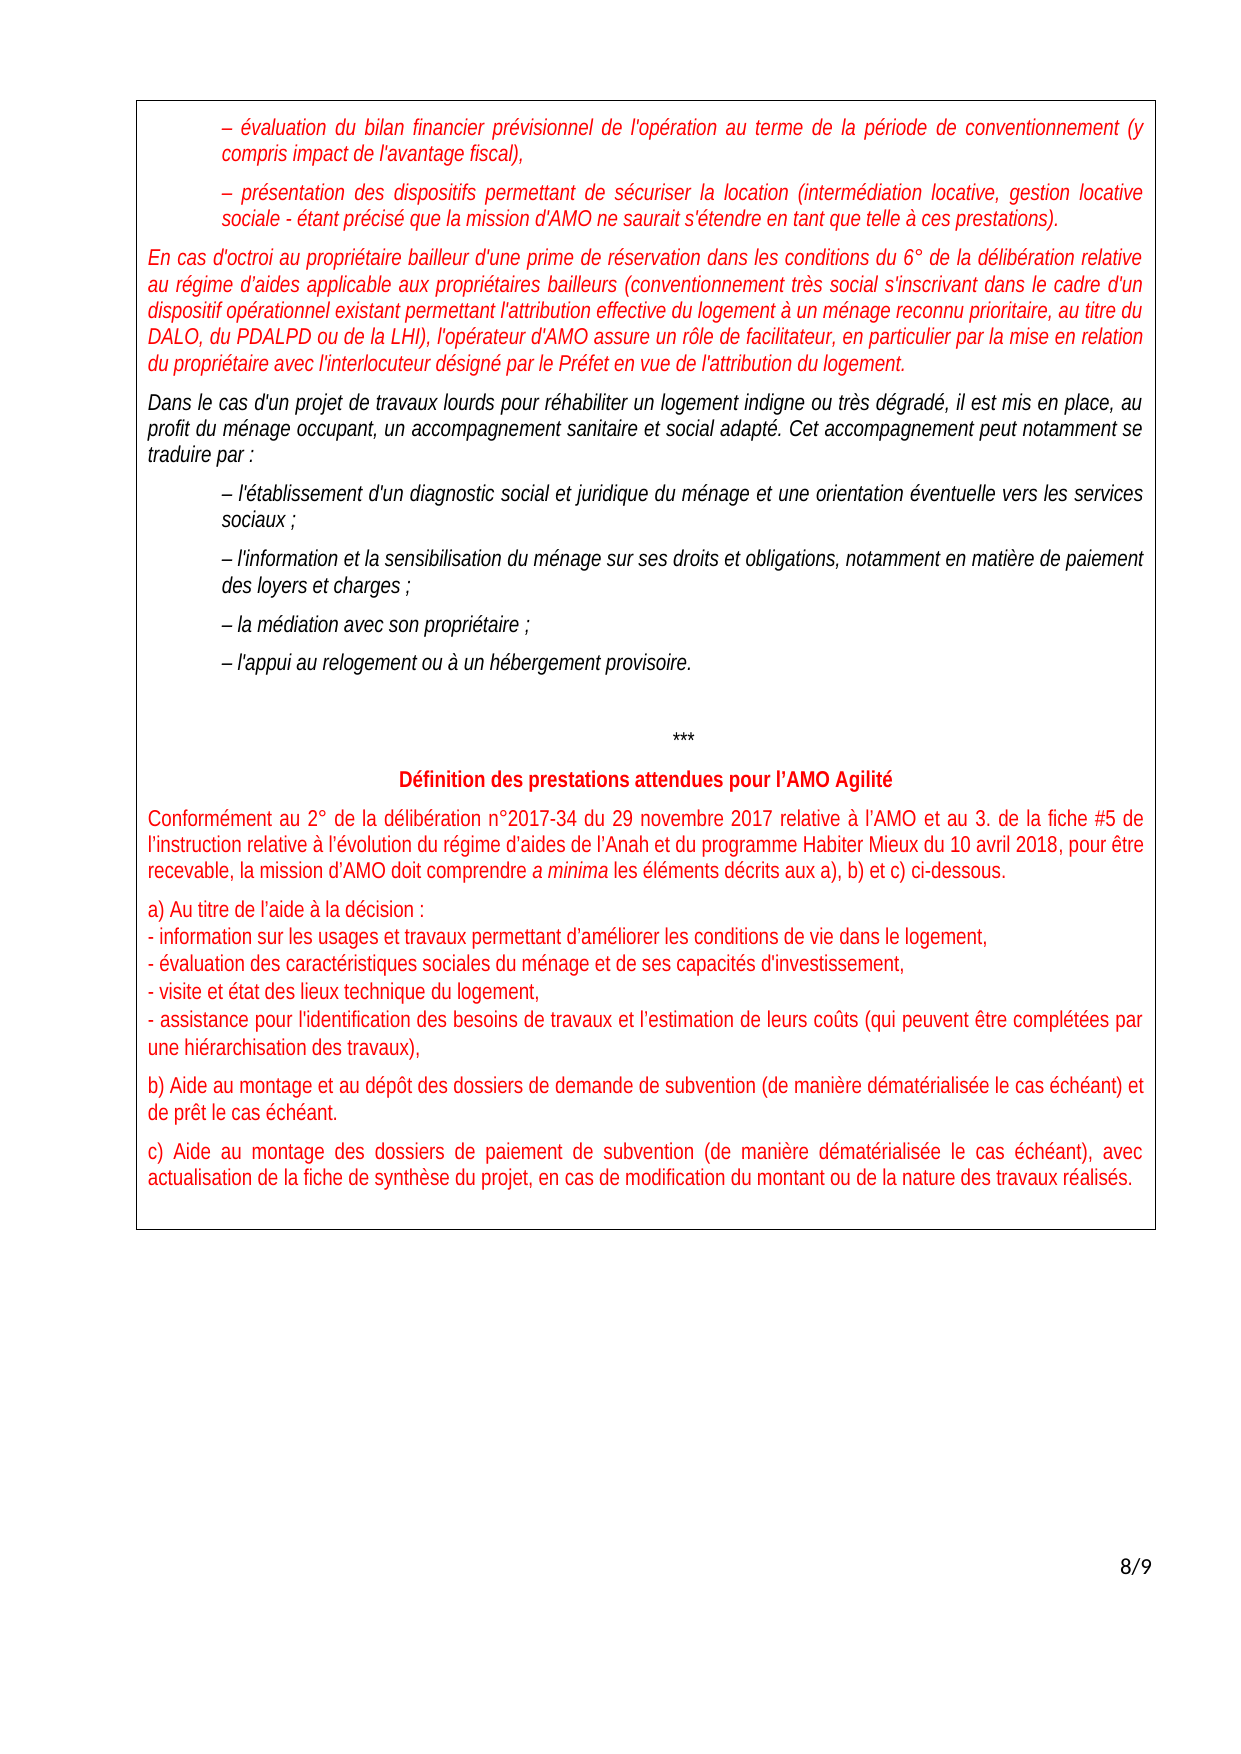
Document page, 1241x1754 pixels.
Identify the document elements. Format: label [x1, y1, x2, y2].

table_header [137, 101, 1155, 1229]
